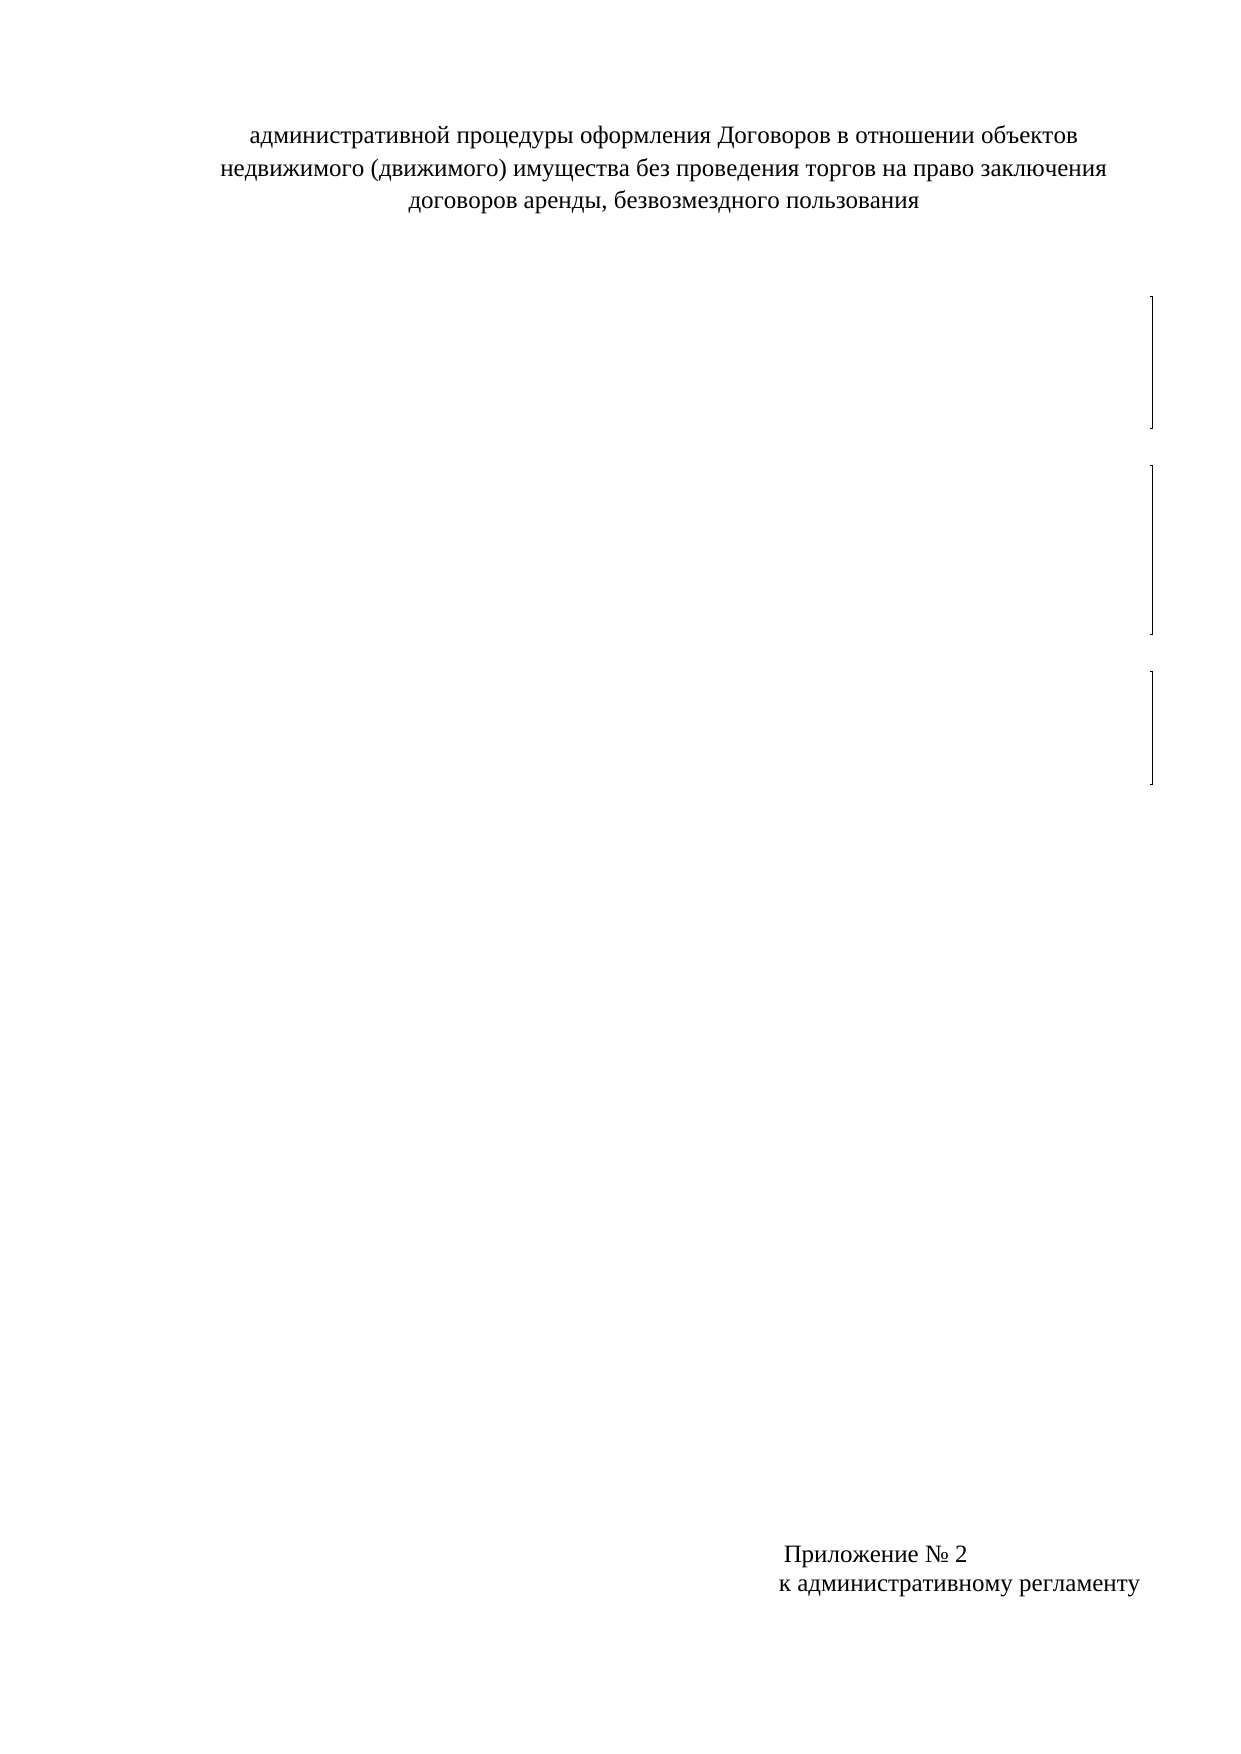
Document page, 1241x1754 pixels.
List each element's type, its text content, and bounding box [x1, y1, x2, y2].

text к административному регламенту [177, 1568, 1152, 1596]
text административной процедуры оформления Договоров в отношении объектов недвижимого (движимого) имущества без проведения торгов на право заключения договоров аренды, безвозмездного пользования [177, 118, 1150, 215]
text Приложение № 2 [177, 1539, 1152, 1568]
